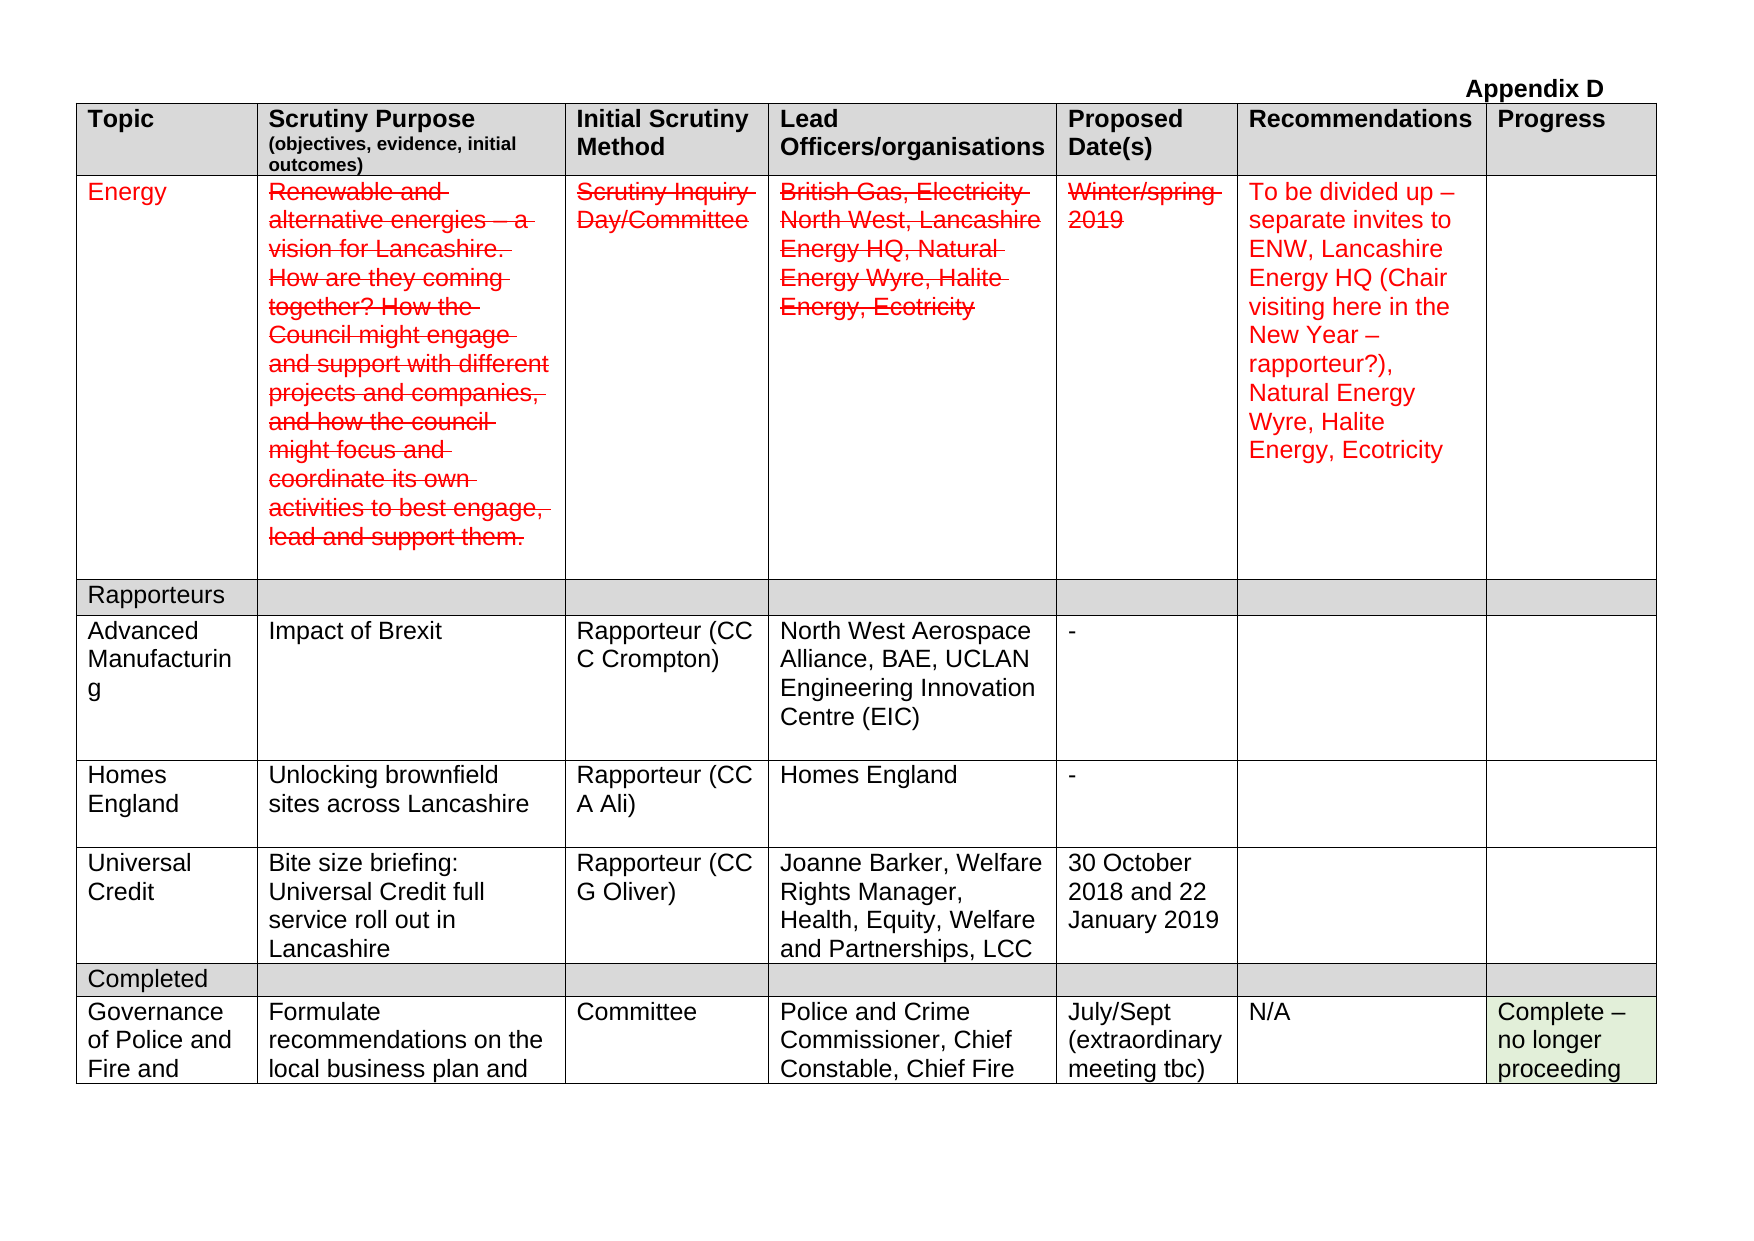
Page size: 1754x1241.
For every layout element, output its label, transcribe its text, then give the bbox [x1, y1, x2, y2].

table_cell Joanne Barker, Welfare Rights Manager, Health, Equity, Welfare and Partnerships, LCC [769, 848, 1056, 963]
table_cell [1487, 761, 1656, 847]
table_cell [1057, 964, 1237, 996]
table_cell Energy [77, 176, 257, 579]
table_cell Completed [77, 964, 257, 996]
table_cell [1487, 964, 1656, 996]
table_cell [769, 580, 1056, 615]
table_cell [1487, 616, 1656, 759]
table_cell To be divided up – separate invites to ENW, Lancashire Energy HQ (Chair visiting here in the New Year – rapporteur?), Natural Energy Wyre, Halite Energy, Ecotricity [1238, 176, 1486, 579]
table_header Recommendations [1238, 104, 1486, 175]
table_cell Governance of Police and Fire and Rescue Services in Lancashire [77, 997, 257, 1083]
table_cell Universal Credit [77, 848, 257, 963]
table_cell British Gas, Electricity North West, Lancashire Energy HQ, Natural Energy Wyre, Halite Energy, Ecotricity [769, 176, 1056, 579]
table_cell - [1057, 616, 1237, 759]
table_header Initial Scrutiny Method [566, 104, 768, 175]
table_cell Rapporteur (CC C Crompton) [566, 616, 768, 759]
table_cell Committee [566, 997, 768, 1083]
table_cell [1487, 848, 1656, 963]
table_cell - [1057, 761, 1237, 847]
table_cell Bite size briefing: Universal Credit full service roll out in Lancashire [258, 848, 565, 963]
table_cell Rapporteurs [77, 580, 257, 615]
table_cell [1238, 580, 1486, 615]
table_cell [258, 580, 565, 615]
table_cell [1487, 176, 1656, 579]
table_header Proposed Date(s) [1057, 104, 1237, 175]
table_cell North West Aerospace Alliance, BAE, UCLAN Engineering Innovation Centre (EIC) [769, 616, 1056, 759]
table_cell Impact of Brexit [258, 616, 565, 759]
table_cell Renewable and alternative energies – a vision for Lancashire. How are they coming together? How the Council might engage and support with different projects and companies, and how the council might focus and coordinate its own activities to best engage, lead and support them. [258, 176, 565, 579]
table_header Lead Officers/organisations [769, 104, 1056, 175]
table_cell [258, 964, 565, 996]
table_cell Rapporteur (CC G Oliver) [566, 848, 768, 963]
table_header Topic [77, 104, 257, 175]
table_cell [566, 580, 768, 615]
table_cell 30 October 2018 and 22 January 2019 [1057, 848, 1237, 963]
table_cell Winter/spring 2019 [1057, 176, 1237, 579]
table_cell Homes England [77, 761, 257, 847]
table_cell [1238, 616, 1486, 759]
table_cell [1238, 848, 1486, 963]
table_cell N/A [1238, 997, 1486, 1083]
table_cell Homes England [769, 761, 1056, 847]
table_cell July/Sept (extraordinary meeting tbc) [1057, 997, 1237, 1083]
table_cell Complete – no longer proceeding with changes to fire governance at this time [1487, 997, 1656, 1083]
table_header Scrutiny Purpose (objectives, evidence, initial outcomes) [258, 104, 565, 175]
table_cell Scrutiny Inquiry Day/Committee [566, 176, 768, 579]
table_cell Rapporteur (CC A Ali) [566, 761, 768, 847]
table_cell [1487, 580, 1656, 615]
table_header Progress [1487, 104, 1656, 175]
table_cell [1238, 761, 1486, 847]
table_cell [566, 964, 768, 996]
table_cell Formulate recommendations on the local business plan and respond to public consultation [258, 997, 565, 1083]
table_cell [769, 964, 1056, 996]
table_cell Police and Crime Commissioner, Chief Constable, Chief Fire Officer, Fire Brigades Union, Chair of Lancashire Fire Authority [769, 997, 1056, 1083]
table_cell Unlocking brownfield sites across Lancashire [258, 761, 565, 847]
table_cell [1057, 580, 1237, 615]
table_cell Advanced Manufacturing [77, 616, 257, 759]
table_cell [1238, 964, 1486, 996]
